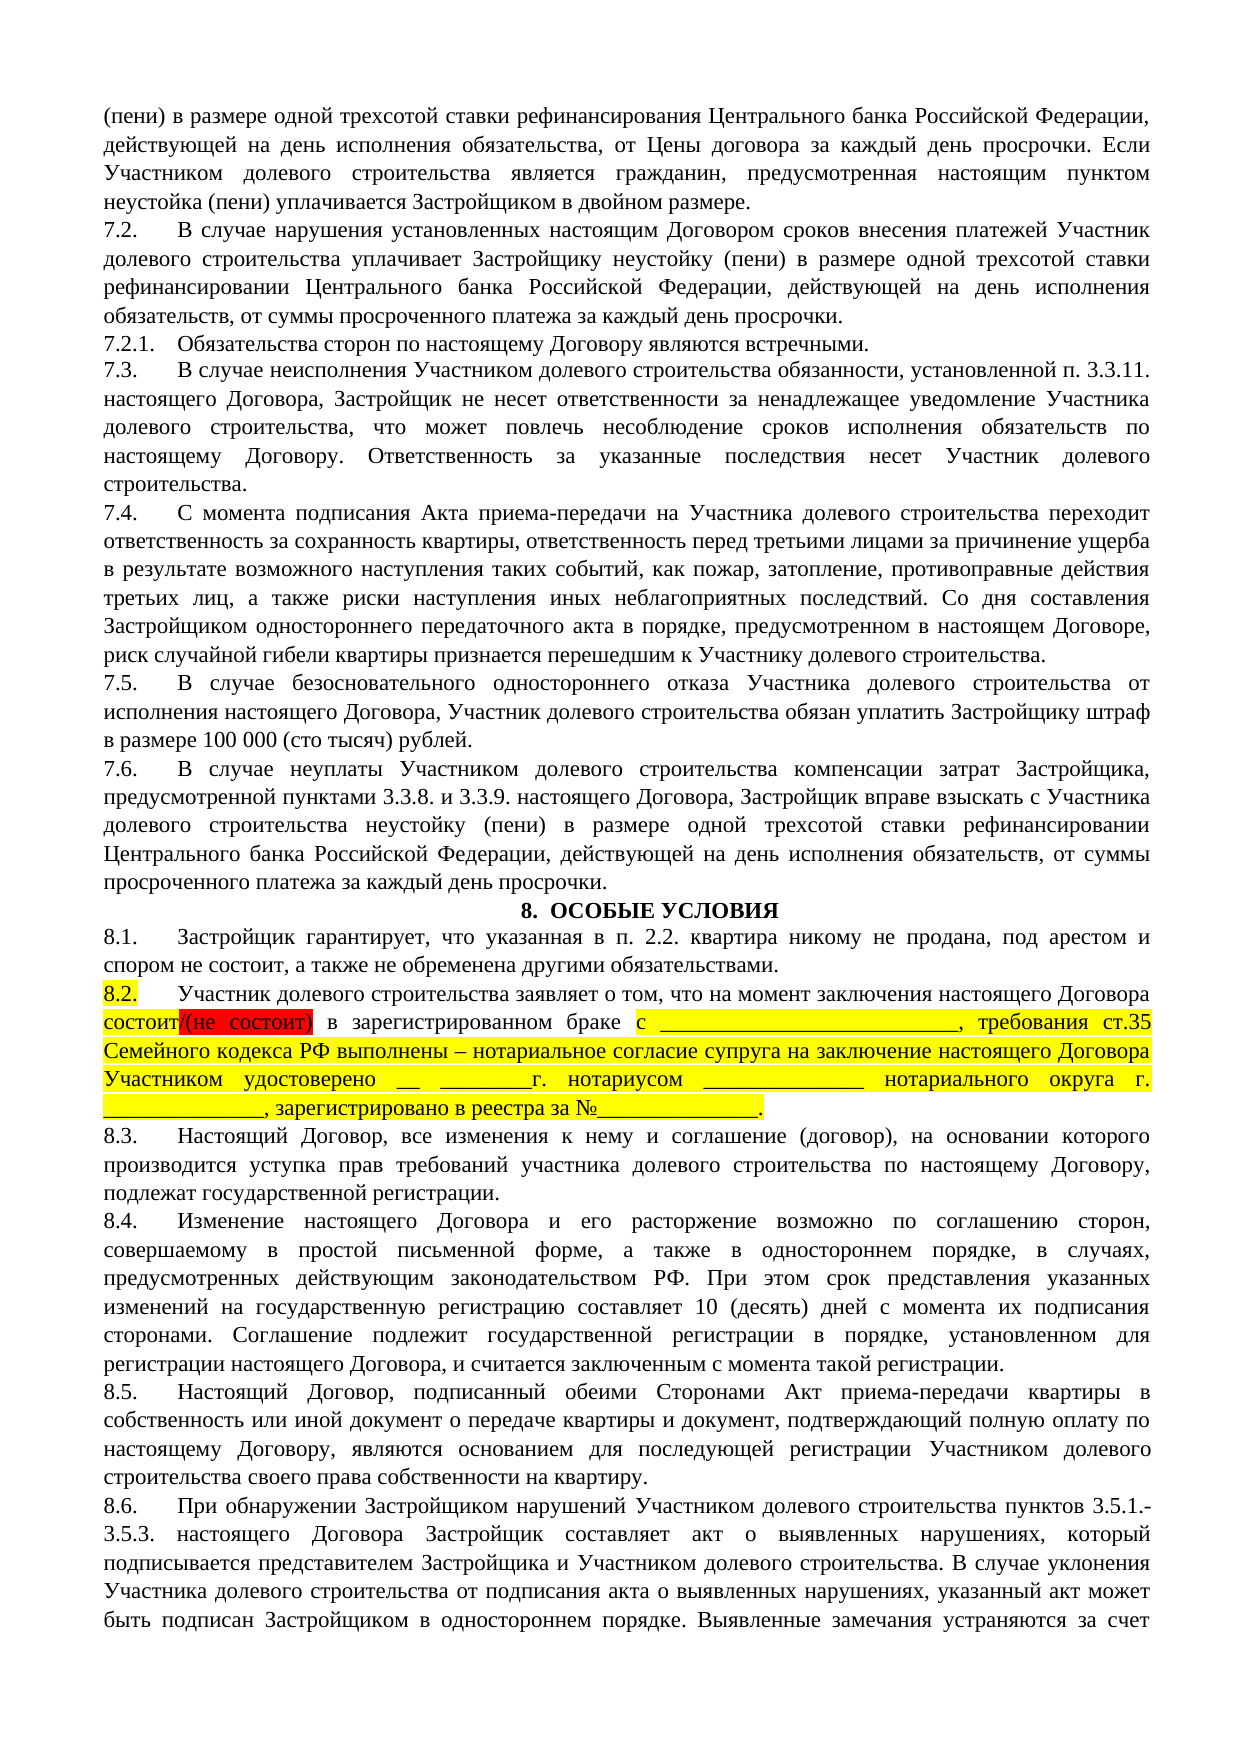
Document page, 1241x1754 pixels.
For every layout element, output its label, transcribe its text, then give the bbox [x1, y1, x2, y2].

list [103, 1492, 1152, 1632]
list ОСОБЫЕ УСЛОВИЯ [148, 897, 1152, 923]
list В случае нарушения установленных настоящим Договором сроков внесения платежей Участник долевого строительства уплачивает Застройщику неустойку (пени) в размере одной трехсотой ставки рефинансировании Центрального банка Российской Федерации, действующей на день исполнения обязательств, от суммы просроченного платежа за каждый день просрочки. [103, 216, 1152, 328]
list Настоящий Договор, подписанный обеими Сторонами Акт приема-передачи квартиры в собственность или иной документ о передаче квартиры и документ, подтверждающий полную оплату по настоящему Договору, являются основанием для последующей регистрации Участником долевого строительства своего права собственности на квартиру. [103, 1378, 1152, 1490]
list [103, 103, 1152, 214]
list Обязательства сторон по настоящему Договору являются встречными. [103, 330, 1152, 356]
list Участник долевого строительства заявляет о том, что на момент заключения настоящего Договора состоит/(не состоит) в зарегистрированном браке с __________________________, требования ст.35 Семейного кодекса РФ выполнены – нотариальное согласие супруга на заключение настоящего Договора Участником удостоверено __ ________г. нотариусом ______________ нотариального округа г. ______________, зарегистрировано в реестра за №______________. [103, 1092, 1152, 1120]
list Участник долевого строительства заявляет о том, что на момент заключения настоящего Договора состоит/(не состоит) в зарегистрированном браке с __________________________, требования ст.35 Семейного кодекса РФ выполнены – нотариальное согласие супруга на заключение настоящего Договора Участником удостоверено __ ________г. нотариусом ______________ нотариального округа г. ______________, зарегистрировано в реестра за №______________. [103, 980, 1152, 1037]
list Изменение настоящего Договора и его расторжение возможно по соглашению сторон, совершаемому в простой письменной форме, а также в одностороннем порядке, в случаях, предусмотренных действующим законодательством РФ. При этом срок представления указанных изменений на государственную регистрацию составляет 10 (десять) дней с момента их подписания сторонами. Соглашение подлежит государственной регистрации в порядке, установленном для регистрации настоящего Договора, и считается заключенным с момента такой регистрации. [103, 1207, 1152, 1376]
list В случае неуплаты Участником долевого строительства компенсации затрат Застройщика, предусмотренной пунктами 3.3.8. и 3.3.9. настоящего Договора, Застройщик вправе взыскать с Участника долевого строительства неустойку (пени) в размере одной трехсотой ставки рефинансировании Центрального банка Российской Федерации, действующей на день исполнения обязательств, от суммы просроченного платежа за каждый день просрочки. [103, 754, 1152, 895]
list С момента подписания Акта приема-передачи на Участника долевого строительства переходит ответственность за сохранность квартиры, ответственность перед третьими лицами за причинение ущерба в результате возможного наступления таких событий, как пожар, затопление, противоправные действия третьих лиц, а также риски наступления иных неблагоприятных последствий. Со дня составления Застройщиком одностороннего передаточного акта в порядке, предусмотренном в настоящем Договоре, риск случайной гибели квартиры признается перешедшим к Участнику долевого строительства. [103, 499, 1152, 667]
list В случае безосновательного одностороннего отказа Участника долевого строительства от исполнения настоящего Договора, Участник долевого строительства обязан уплатить Застройщику штраф в размере 100 000 (сто тысяч) рублей. [103, 669, 1152, 752]
list Настоящий Договор, все изменения к нему и соглашение (договор), на основании которого производится уступка прав требований участника долевого строительства по настоящему Договору, подлежат государственной регистрации. [103, 1122, 1152, 1205]
list Застройщик гарантирует, что указанная в п. 2.2. квартира никому не продана, под арестом и спором не состоит, а также не обременена другими обязательствами. [103, 923, 1152, 978]
list В случае неисполнения Участником долевого строительства обязанности, установленной п. 3.3.11. настоящего Договора, Застройщик не несет ответственности за ненадлежащее уведомление Участника долевого строительства, что может повлечь несоблюдение сроков исполнения обязательств по настоящему Договору. Ответственность за указанные последствия несет Участник долевого строительства. [103, 356, 1152, 497]
